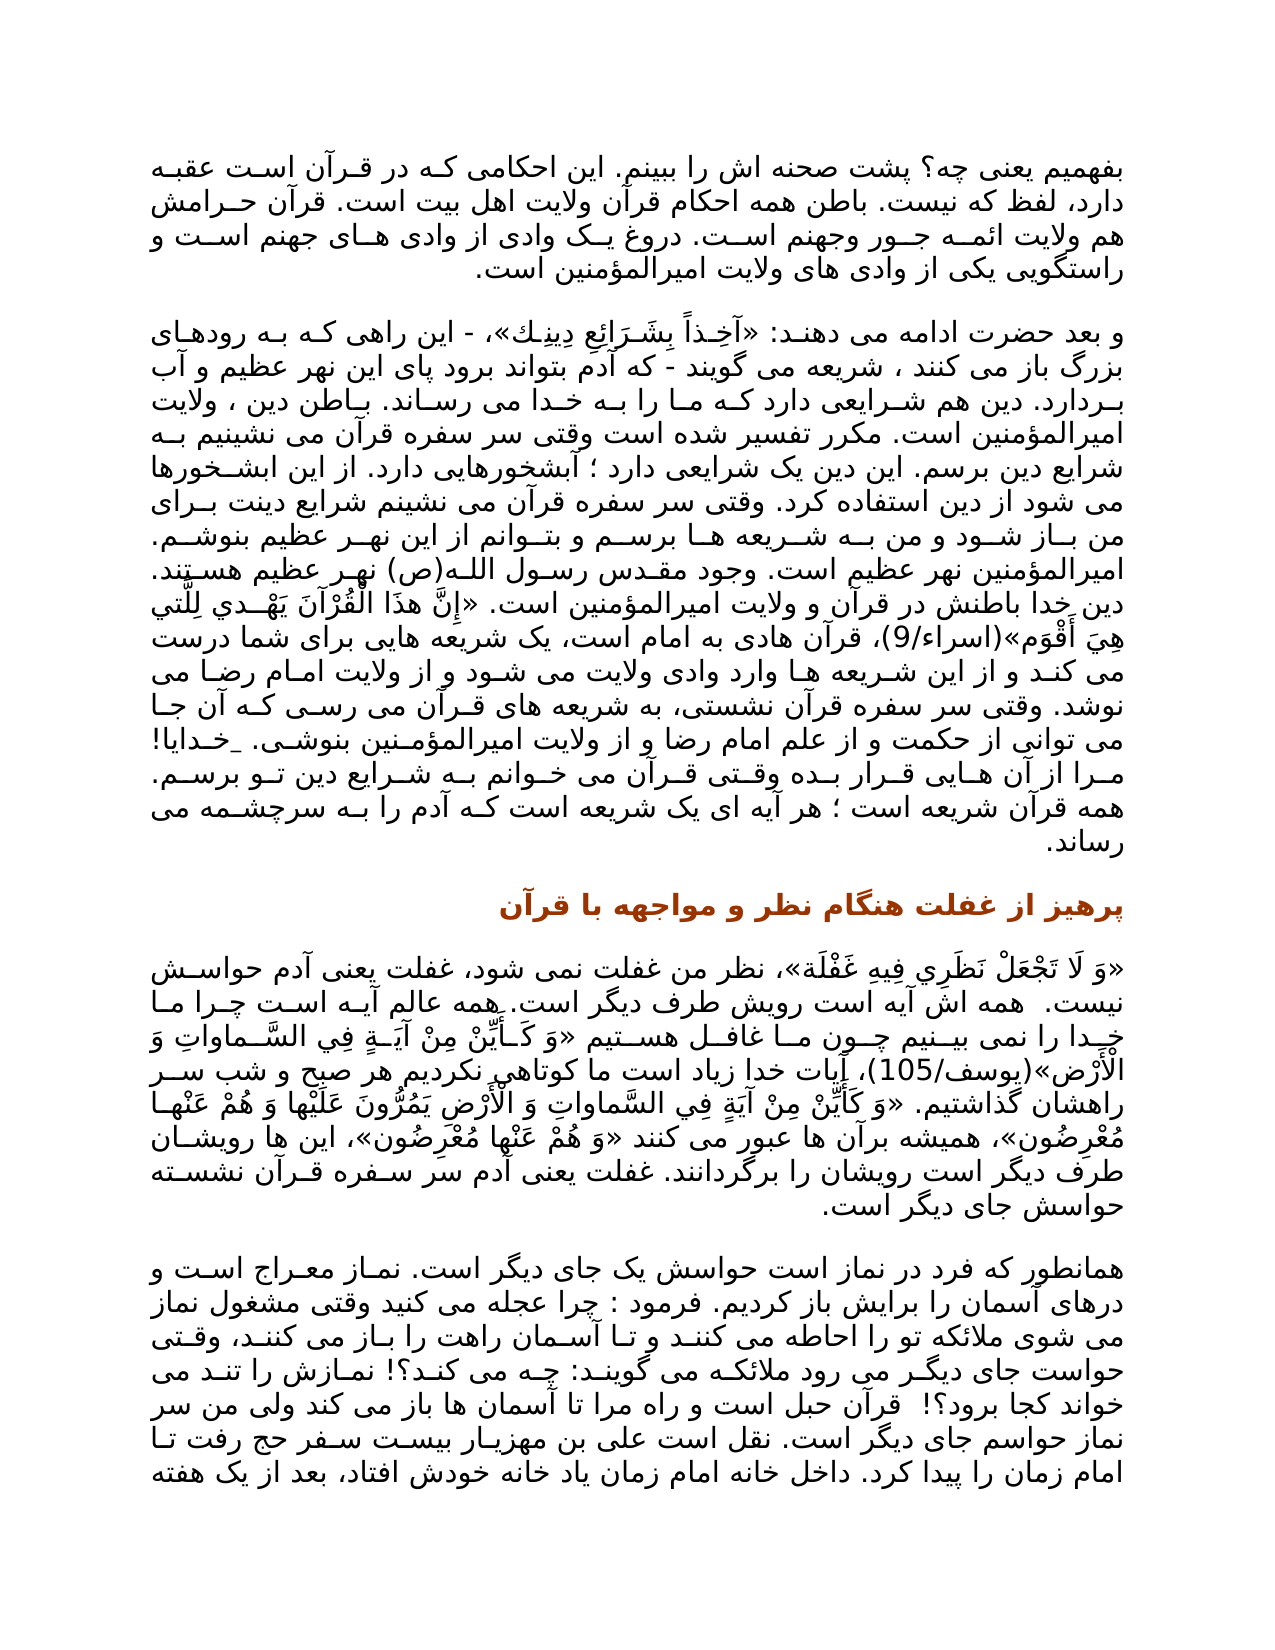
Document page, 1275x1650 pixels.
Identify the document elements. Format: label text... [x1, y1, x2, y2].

text و بعد حضرت ادامه می دهند: «آخِذاً بِشَرَائِعِ دِينِك»، - این راهی که به رودهای بزرگ باز می کنند ، شریعه می گویند - که آدم بتواند برود پای این نهر عظیم و آب بردارد. دین هم شرایعی دارد که ما را به خدا می رساند. باطن دین ، ولایت امیرالمؤمنین است. مکرر تفسیر شده است وقتی سر سفره قرآن می نشینیم به شرایع دین برسم. این دین یک شرایعی دارد ؛ آبشخورهایی دارد. از این ‌ابشخورها می شود از دین استفاده کرد. وقتی سر سفره قرآن می نشینم شرایع دینت برای من باز شود و من به شریعه ها برسم و بتوانم از این نهر عظیم بنوشم. امیرالمؤمنین نهر عظیم است. وجود مقدس رسول الله(ص) نهر عظیم هستند. دین خدا باطنش در قرآن و ولایت امیرالمؤمنین است. «إِنَّ هذَا الْقُرْآنَ يَهْدي لِلَّتي‏ هِيَ أَقْوَم»(اسراء/9)، قرآن هادی به امام است، یک شریعه هایی برای شما درست می کند و از این شریعه ها وارد وادی ولایت می شود و از ولایت امام رضا می نوشد. وقتی سر سفره قرآن نشستی، به شریعه های قرآن می رسی که آن جا می توانی از حکمت و از علم امام رضا و از ولایت امیرالمؤمنین بنوشی. _خدایا! مرا از آن هایی قرار بده وقتی قرآن می خوانم به شرایع دین تو برسم. همه قرآن شریعه است ؛ هر آیه ای یک شریعه است که آدم را به سرچشمه می رساند. [150, 315, 1125, 859]
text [150, 1252, 1125, 1489]
text «وَ لَا تَجْعَلْ نَظَرِي فِيهِ غَفْلَة»، نظر من غفلت نمی شود، غفلت یعنی آدم حواسش نیست. همه اش آیه است رویش طرف دیگر است. همه عالم آیه است چرا ما خدا را نمی بینیم چون ما غافل هستیم «وَ كَأَيِّنْ مِنْ آيَةٍ فِي السَّماواتِ وَ الْأَرْض»(یوسف/105)، آیات خدا زیاد است ما کوتاهی نکردیم هر صبح و شب سر راهشان گذاشتیم. «وَ كَأَيِّنْ مِنْ آيَةٍ فِي السَّماواتِ وَ الْأَرْضِ يَمُرُّونَ عَلَيْها وَ هُمْ عَنْها مُعْرِضُون»، همیشه برآن ها عبور می کنند «وَ هُمْ عَنْها مُعْرِضُون»، این ها رویشان طرف دیگر است رویشان را برگردانند. غفلت یعنی آدم سر سفره قرآن نشسته حواسش جای دیگر است. [150, 951, 1125, 1223]
text پرهیز از غفلت هنگام نظر و مواجهه با قرآن [150, 888, 1125, 922]
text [150, 150, 1125, 286]
